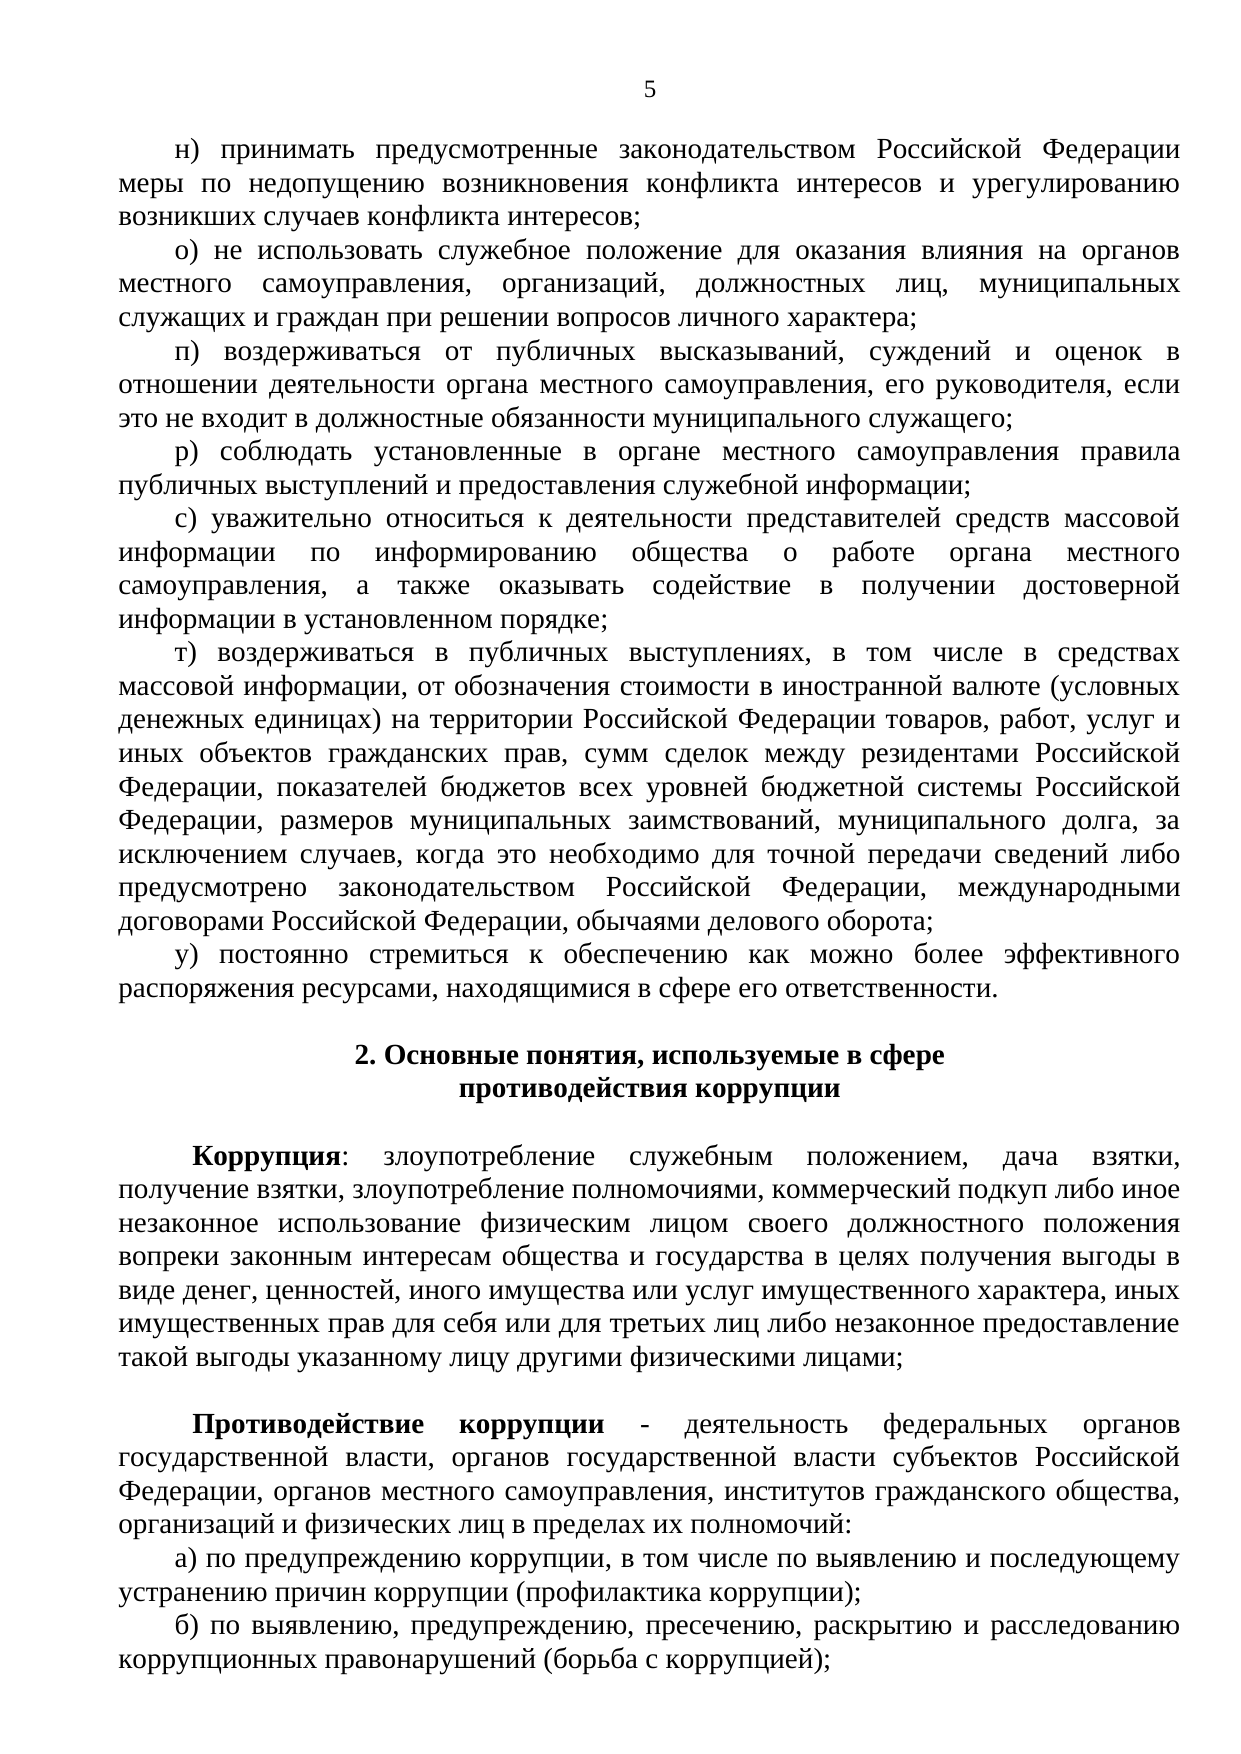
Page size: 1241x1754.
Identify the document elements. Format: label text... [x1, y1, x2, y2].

text п) воздерживаться от публичных высказываний, суждений и оценок в отношении деятельности органа местного самоуправления, его руководителя, если это не входит в должностные обязанности муниципального служащего; [118, 333, 1181, 433]
text противодействия коррупции [118, 1071, 1181, 1104]
text Противодействие коррупции - деятельность федеральных органов государственной власти, органов государственной власти субъектов Российской Федерации, органов местного самоуправления, институтов гражданского общества, организаций и физических лиц в пределах их полномочий: [118, 1406, 1181, 1540]
text б) по выявлению, предупреждению, пресечению, раскрытию и расследованию коррупционных правонарушений (борьба с коррупцией); [118, 1607, 1181, 1674]
text 2. Основные понятия, используемые в сфере [118, 1037, 1181, 1071]
text с) уважительно относиться к деятельности представителей средств массовой информации по информированию общества о работе органа местного самоуправления, а также оказывать содействие в получении достоверной информации в установленном порядке; [118, 500, 1181, 634]
text Коррупция: злоупотребление служебным положением, дача взятки, получение взятки, злоупотребление полномочиями, коммерческий подкуп либо иное незаконное использование физическим лицом своего должностного положения вопреки законным интересам общества и государства в целях получения выгоды в виде денег, ценностей, иного имущества или услуг имущественного характера, иных имущественных прав для себя или для третьих лиц либо незаконное предоставление такой выгоды указанному лицу другими физическими лицами; [118, 1138, 1181, 1372]
text о) не использовать служебное положение для оказания влияния на органов местного самоуправления, организаций, должностных лиц, муниципальных служащих и граждан при решении вопросов личного характера; [118, 232, 1181, 333]
text а) по предупреждению коррупции, в том числе по выявлению и последующему устранению причин коррупции (профилактика коррупции); [118, 1540, 1181, 1607]
text н) принимать предусмотренные законодательством Российской Федерации меры по недопущению возникновения конфликта интересов и урегулированию возникших случаев конфликта интересов; [118, 131, 1181, 232]
text у) постоянно стремиться к обеспечению как можно более эффективного распоряжения ресурсами, находящимися в сфере его ответственности. [118, 936, 1181, 1003]
text р) соблюдать установленные в органе местного самоуправления правила публичных выступлений и предоставления служебной информации; [118, 433, 1181, 500]
text т) воздерживаться в публичных выступлениях, в том числе в средствах массовой информации, от обозначения стоимости в иностранной валюте (условных денежных единицах) на территории Российской Федерации товаров, работ, услуг и иных объектов гражданских прав, сумм сделок между резидентами Российской Федерации, показателей бюджетов всех уровней бюджетной системы Российской Федерации, размеров муниципальных заимствований, муниципального долга, за исключением случаев, когда это необходимо для точной передачи сведений либо предусмотрено законодательством Российской Федерации, международными договорами Российской Федерации, обычаями делового оборота; [118, 634, 1181, 936]
